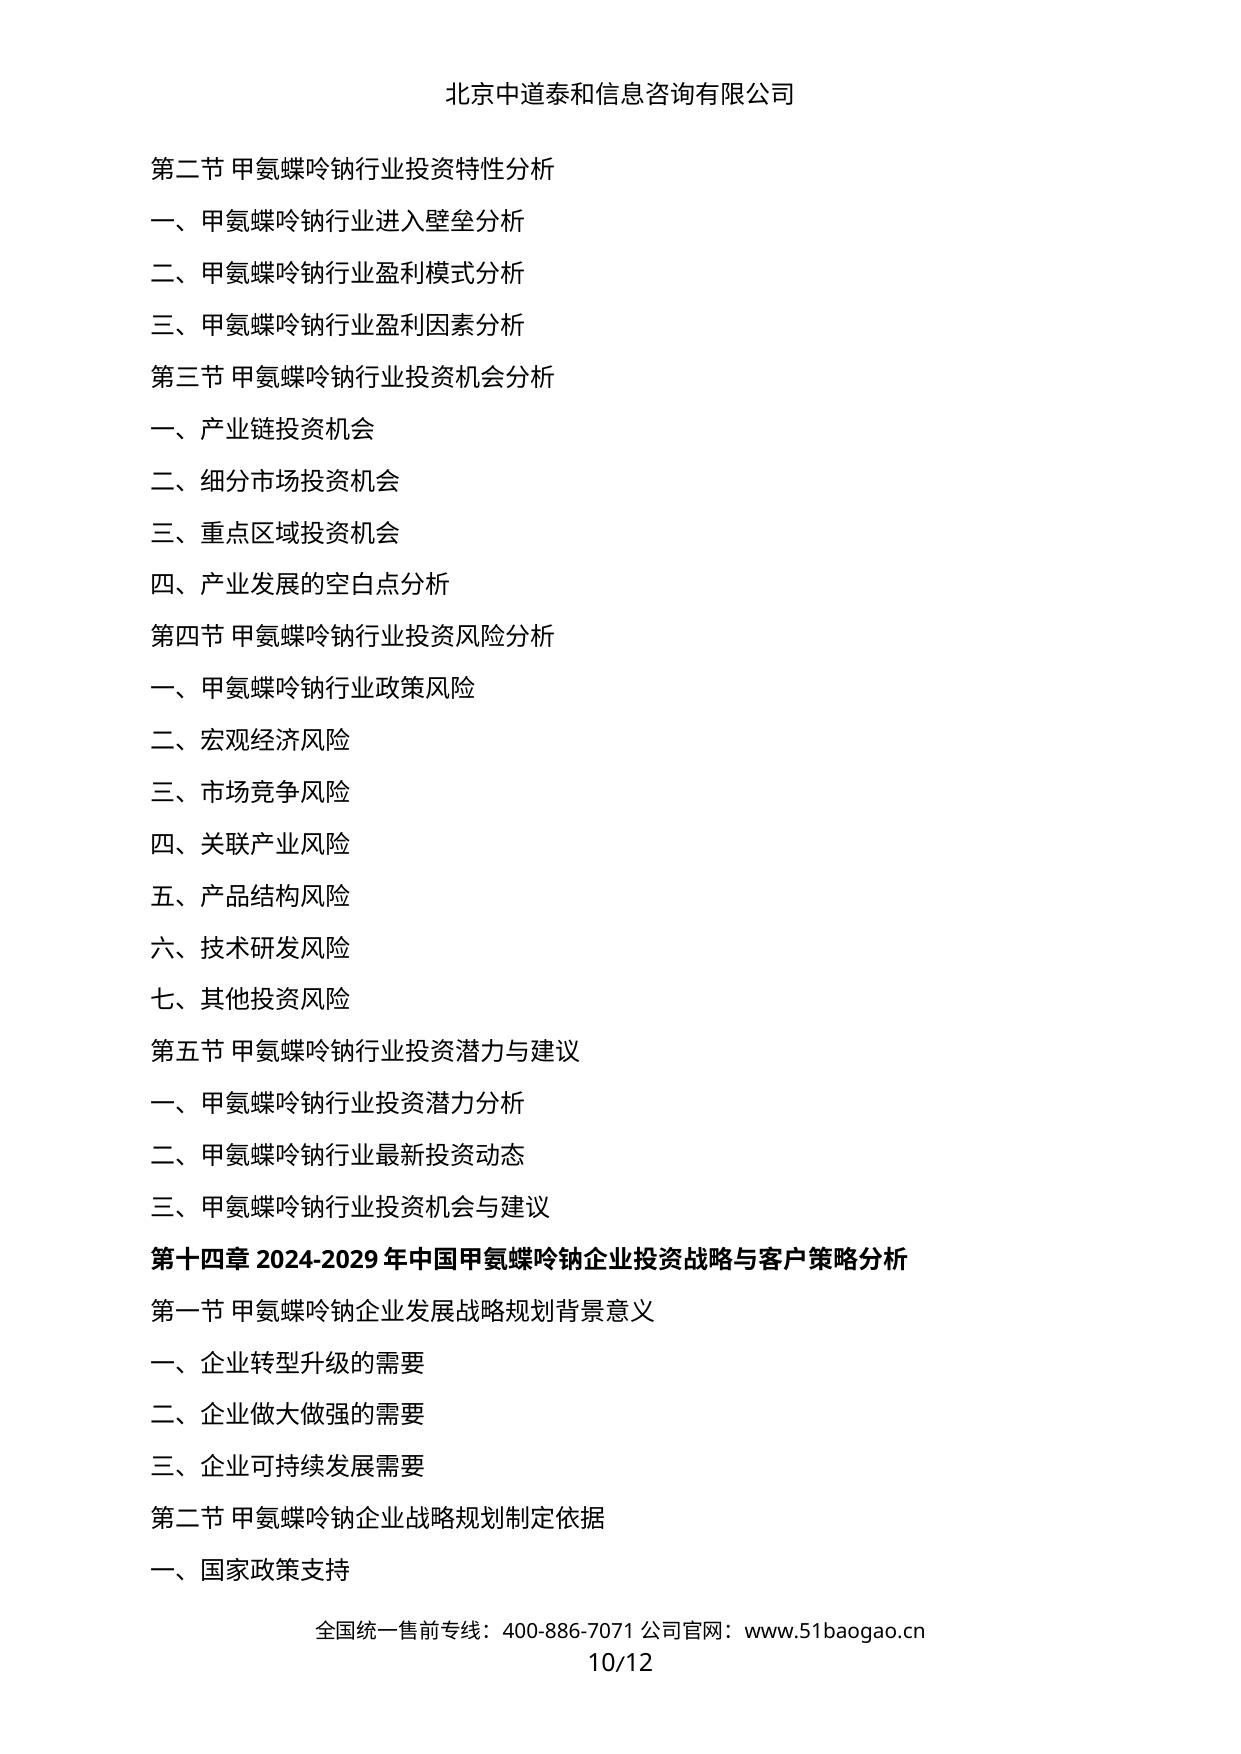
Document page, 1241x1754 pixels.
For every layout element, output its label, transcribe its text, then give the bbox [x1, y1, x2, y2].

text 第二节 甲氨蝶呤钠企业战略规划制定依据 [150, 1499, 1090, 1535]
text 二、甲氨蝶呤钠行业盈利模式分析 [150, 254, 1090, 290]
text 四、产业发展的空白点分析 [150, 565, 1090, 601]
text 二、细分市场投资机会 [150, 461, 1090, 497]
text 第二节 甲氨蝶呤钠行业投资特性分析 [150, 150, 1090, 186]
text 五、产品结构风险 [150, 876, 1090, 912]
text 二、宏观经济风险 [150, 721, 1090, 757]
text 一、企业转型升级的需要 [150, 1343, 1090, 1379]
text 六、技术研发风险 [150, 928, 1090, 964]
text 三、企业可持续发展需要 [150, 1447, 1090, 1483]
text 二、甲氨蝶呤钠行业最新投资动态 [150, 1136, 1090, 1172]
text 第五节 甲氨蝶呤钠行业投资潜力与建议 [150, 1032, 1090, 1068]
text 一、产业链投资机会 [150, 409, 1090, 446]
text 三、重点区域投资机会 [150, 513, 1090, 549]
text 一、甲氨蝶呤钠行业进入壁垒分析 [150, 202, 1090, 238]
text 七、其他投资风险 [150, 980, 1090, 1016]
text 一、国家政策支持 [150, 1551, 1090, 1587]
text 第四节 甲氨蝶呤钠行业投资风险分析 [150, 617, 1090, 653]
text 二、企业做大做强的需要 [150, 1395, 1090, 1431]
text 三、市场竞争风险 [150, 772, 1090, 809]
text 第一节 甲氨蝶呤钠企业发展战略规划背景意义 [150, 1291, 1090, 1327]
text 一、甲氨蝶呤钠行业政策风险 [150, 669, 1090, 705]
text 第三节 甲氨蝶呤钠行业投资机会分析 [150, 357, 1090, 394]
text 三、甲氨蝶呤钠行业盈利因素分析 [150, 306, 1090, 342]
text 第十四章 2024-2029年中国甲氨蝶呤钠企业投资战略与客户策略分析 [150, 1239, 1090, 1276]
text 一、甲氨蝶呤钠行业投资潜力分析 [150, 1084, 1090, 1120]
text 三、甲氨蝶呤钠行业投资机会与建议 [150, 1187, 1090, 1224]
text 四、关联产业风险 [150, 824, 1090, 861]
